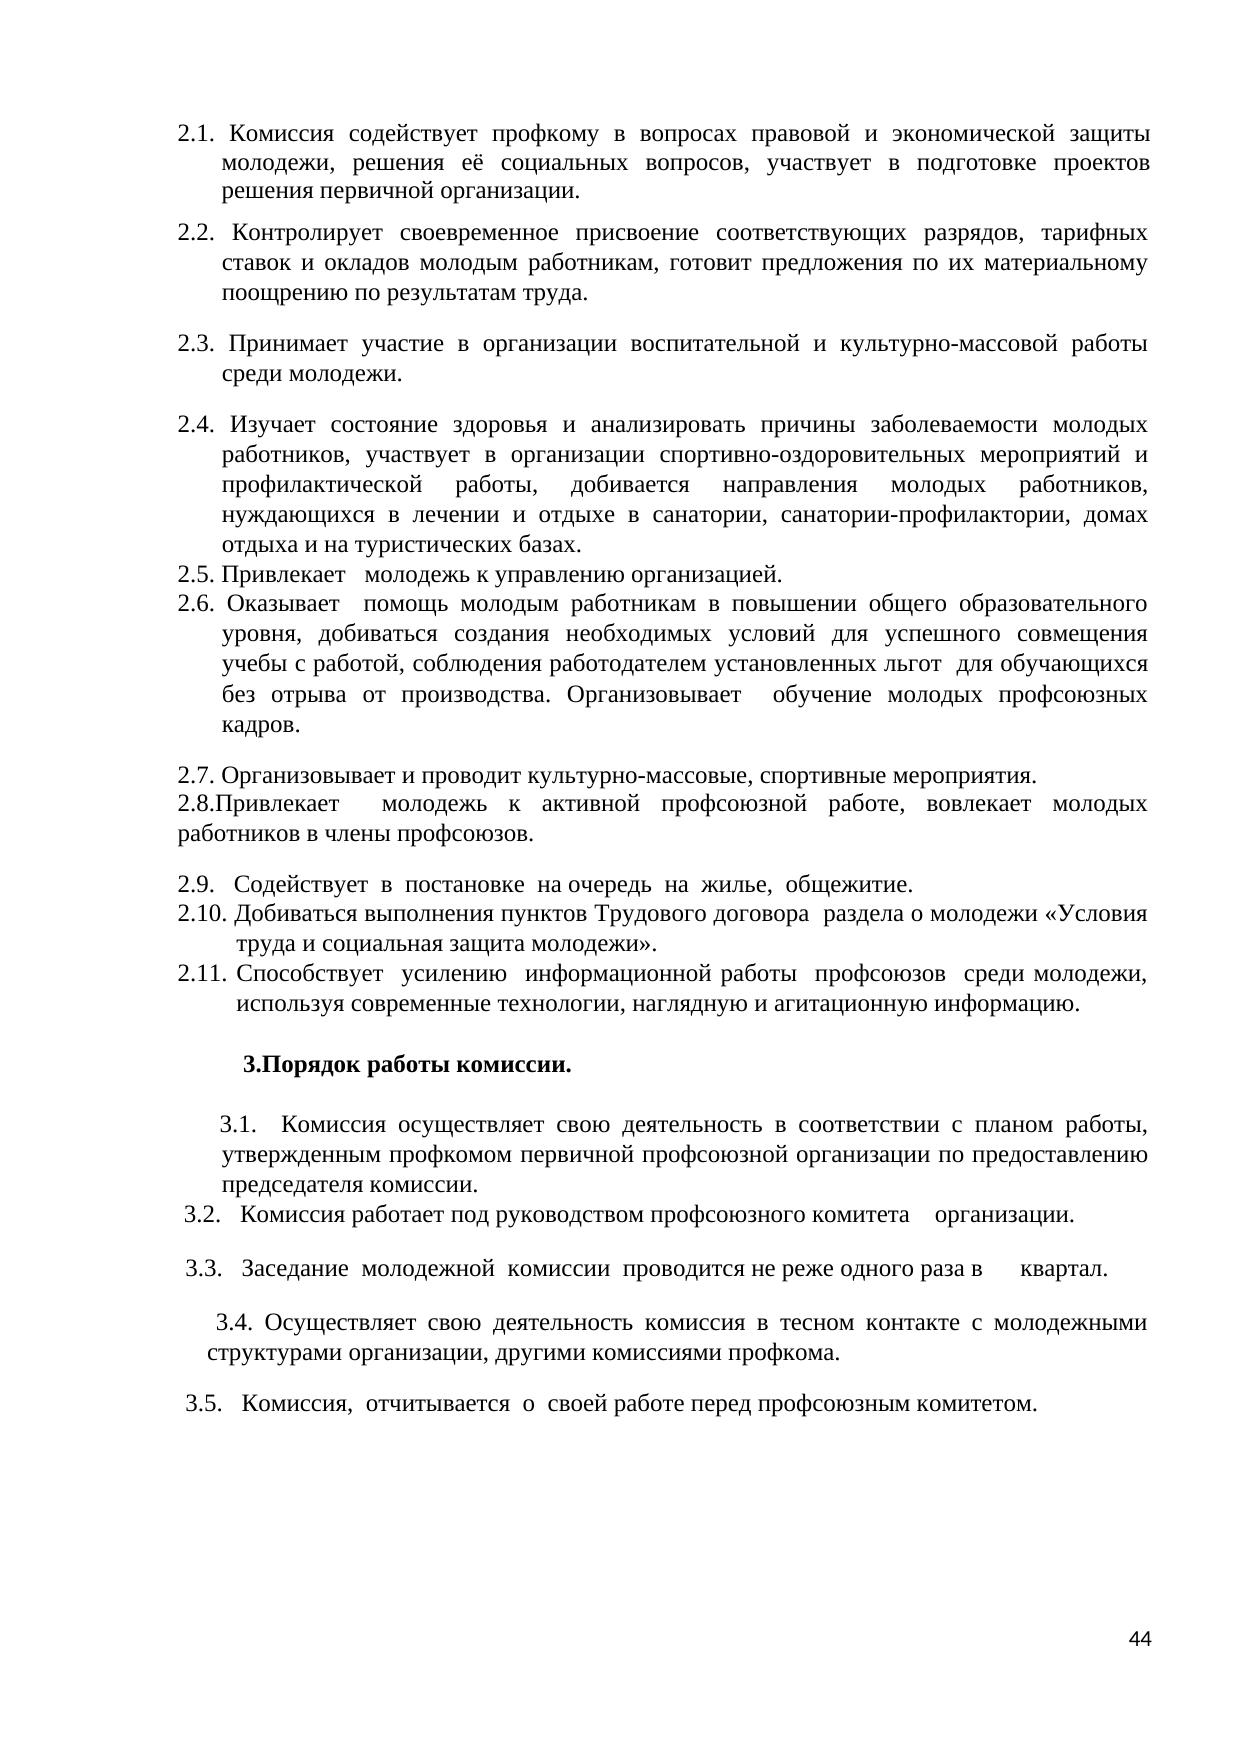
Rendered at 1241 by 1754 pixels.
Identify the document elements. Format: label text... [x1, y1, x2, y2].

text 2.7. Организовывает и проводит культурно-массовые, спортивные мероприятия. [177, 760, 1149, 788]
text 3.2. Комиссия работает под руководством профсоюзного комитета организации. [102, 1199, 1149, 1228]
text 2.9. Содействует в постановке на очередь на жилье, общежитие. [177, 869, 1149, 898]
text 2.11. Способствует усилению информационной работы профсоюзов среди молодежи, используя современные технологии, наглядную и агитационную информацию. [177, 958, 1149, 1017]
text 3.3. Заседание молодежной комиссии проводится не реже одного раза в квартал. [73, 1253, 1149, 1282]
text 3.Порядок работы комиссии. [243, 1049, 1149, 1077]
text 2.4. Изучает состояние здоровья и анализировать причины заболеваемости молодых работников, участвует в организации спортивно-оздоровительных мероприятий и профилактической работы, добивается направления молодых работников, нуждающихся в лечении и отдыхе в санатории, санатории-профилактории, домах отдыха и на туристических базах. [177, 409, 1149, 558]
text 3.5. Комиссия, отчитывается о своей работе перед профсоюзным комитетом. [73, 1388, 1149, 1417]
text 3.4. Осуществляет свою деятельность комиссия в тесном контакте с молодежными структурами организации, другими комиссиями профкома. [148, 1307, 1149, 1366]
text 3.1. Комиссия осуществляет свою деятельность в соответствии с планом работы, утвержденным профкомом первичной профсоюзной организации по предоставлению председателя комиссии. [148, 1109, 1149, 1198]
text 2.5. Привлекает молодежь к управлению организацией. [177, 559, 1149, 588]
text 2.2. Контролирует своевременное присвоение соответствующих разрядов, тарифных ставок и окладов молодым работникам, готовит предложения по их материальному поощрению по результатам труда. [177, 217, 1149, 306]
text 2.6. Оказывает помощь молодым работникам в повышении общего образовательного уровня, добиваться создания необходимых условий для успешного совмещения учебы с работой, соблюдения работодателем установленных льгот для обучающихся без отрыва от производства. Организовывает обучение молодых профсоюзных кадров. [177, 588, 1149, 737]
text 2.8.Привлекает молодежь к активной профсоюзной работе, вовлекает молодых работников в члены профсоюзов. [177, 788, 1149, 847]
text 2.1. Комиссия содействует профкому в вопросах правовой и экономической защиты молодежи, решения её социальных вопросов, участвует в подготовке проектов решения первичной организации. [177, 118, 1152, 204]
text 2.3. Принимает участие в организации воспитательной и культурно-массовой работы среди молодежи. [177, 328, 1149, 387]
text 2.10. Добиваться выполнения пунктов Трудового договора раздела о молодежи «Условия труда и социальная защита молодежи». [177, 898, 1149, 957]
